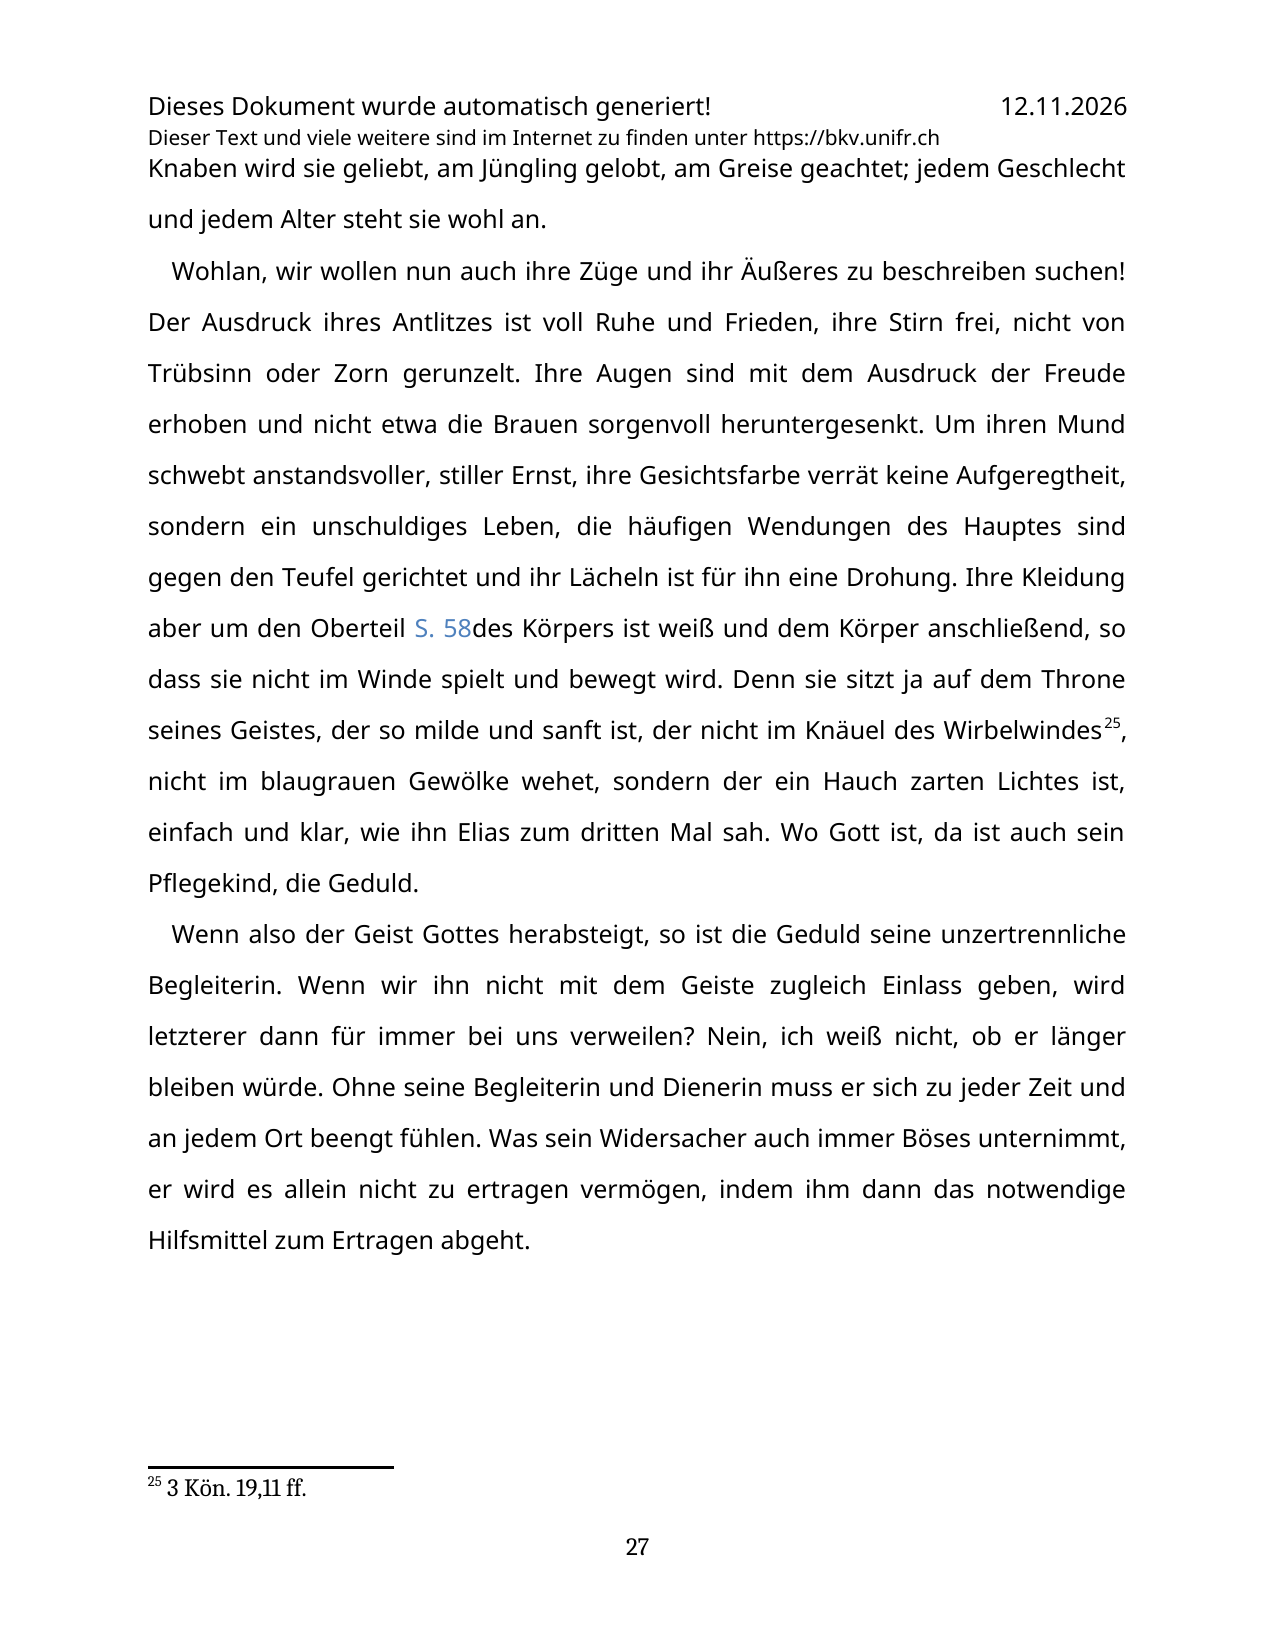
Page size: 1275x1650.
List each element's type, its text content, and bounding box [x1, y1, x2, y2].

text Wenn also der Geist Gottes herabsteigt, so ist die Geduld seine unzertrennliche Begleiterin. Wenn wir ihn nicht mit dem Geiste zugleich Einlass geben, wird letzterer dann für immer bei uns verweilen? Nein, ich weiß nicht, ob er länger bleiben würde. Ohne seine Begleiterin und Dienerin muss er sich zu jeder Zeit und an jedem Ort beengt fühlen. Was sein Widersacher auch immer Böses unternimmt, er wird es allein nicht zu ertragen vermögen, indem ihm dann das notwendige Hilfsmittel zum Ertragen abgeht. [148, 917, 1127, 1257]
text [148, 151, 1127, 236]
text Wohlan, wir wollen nun auch ihre Züge und ihr Äußeres zu beschreiben suchen! Der Ausdruck ihres Antlitzes ist voll Ruhe und Frieden, ihre Stirn frei, nicht von Trübsinn oder Zorn gerunzelt. Ihre Augen sind mit dem Ausdruck der Freude erhoben und nicht etwa die Brauen sorgenvoll heruntergesenkt. Um ihren Mund schwebt anstandsvoller, stiller Ernst, ihre Gesichtsfarbe verrät keine Aufgeregtheit, sondern ein unschuldiges Leben, die häufigen Wendungen des Hauptes sind gegen den Teufel gerichtet und ihr Lächeln ist für ihn eine Drohung. Ihre Kleidung aber um den Oberteil S. 58des Körpers ist weiß und dem Körper anschließend, so dass sie nicht im Winde spielt und bewegt wird. Denn sie sitzt ja auf dem Throne seines Geistes, der so milde und sanft ist, der nicht im Knäuel des Wirbelwindes, nicht im blaugrauen Gewölke wehet, sondern der ein Hauch zarten Lichtes ist, einfach und klar, wie ihn Elias zum dritten Mal sah. Wo Gott ist, da ist auch sein Pflegekind, die Geduld. [148, 253, 1127, 900]
